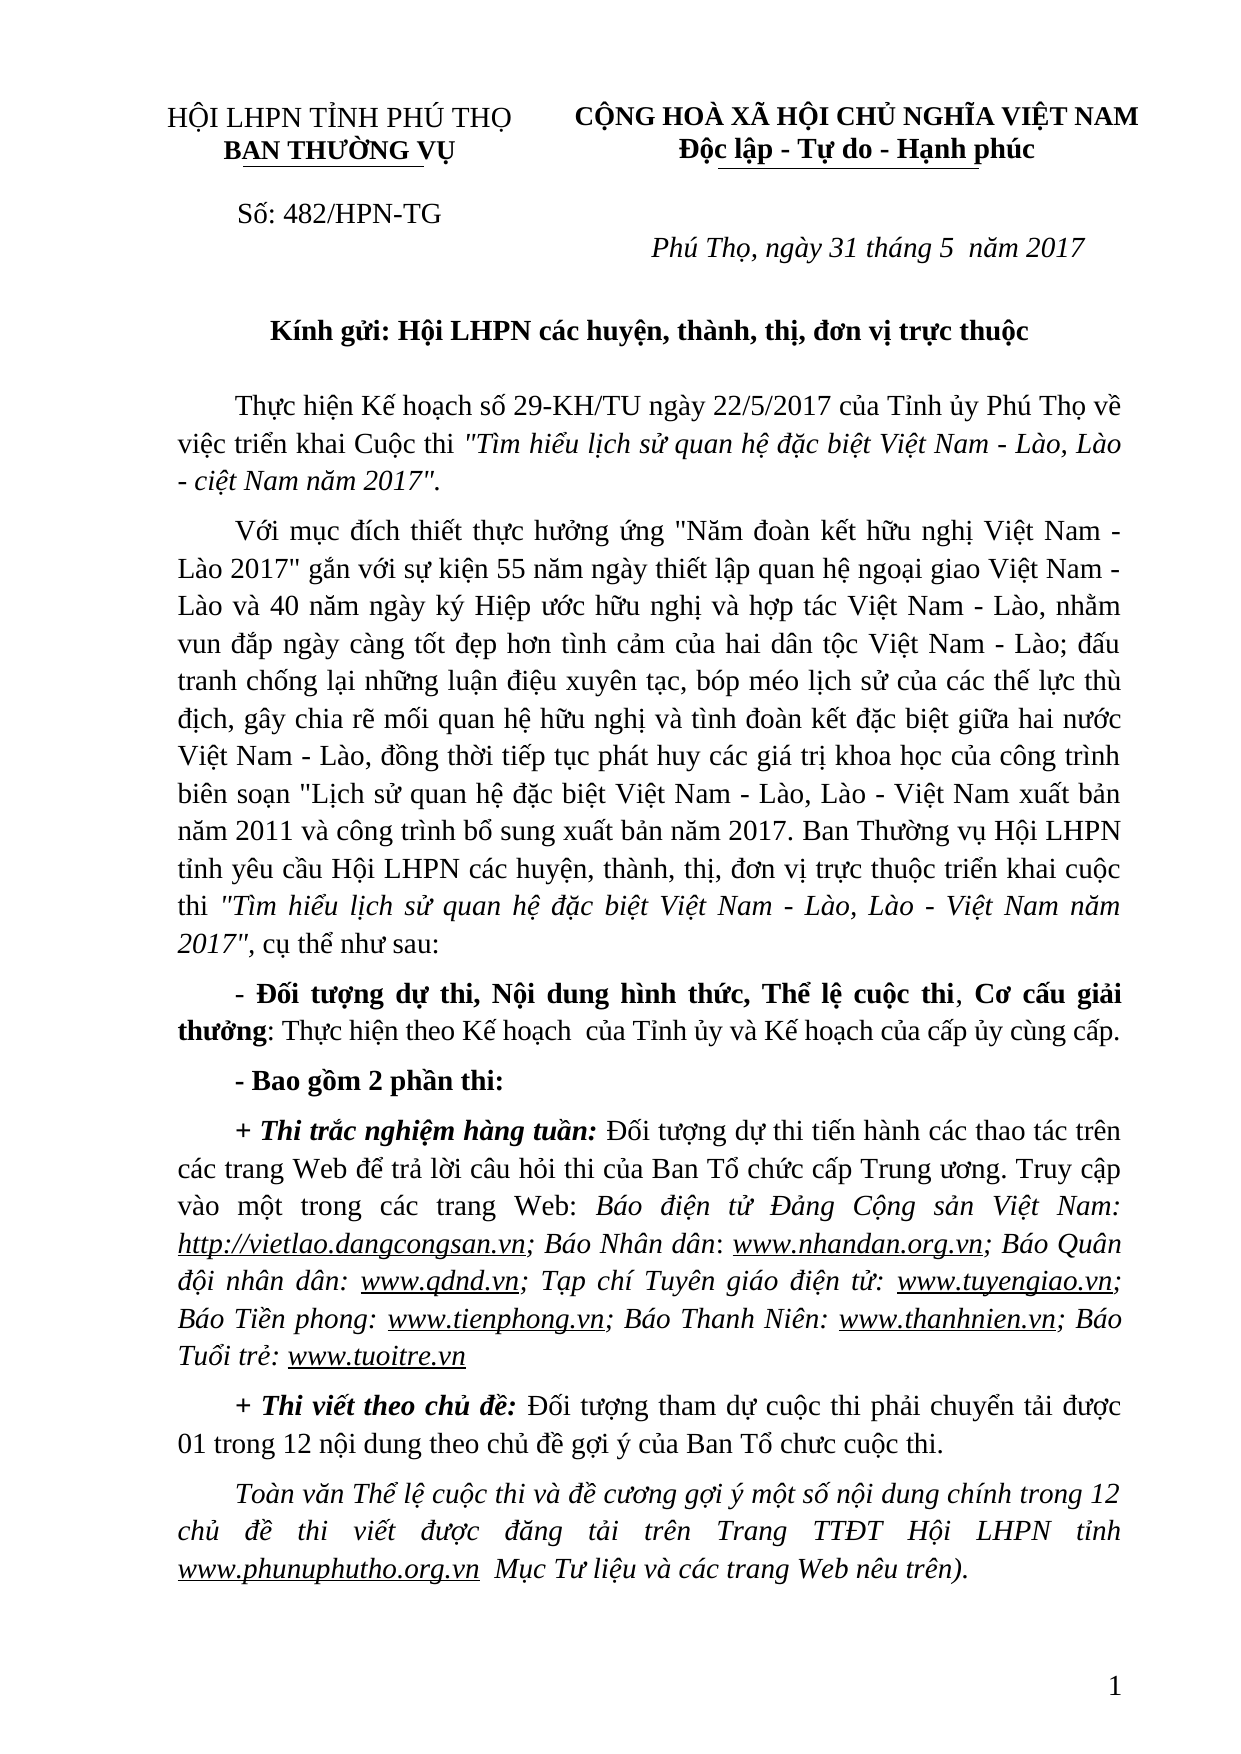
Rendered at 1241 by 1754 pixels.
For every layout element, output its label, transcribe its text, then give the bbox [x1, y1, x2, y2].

text + Thi trắc nghiệm hàng tuần: Đối tượng dự thi tiến hành các thao tác trên các trang Web để trả lời câu hỏi thi của Ban Tổ chức cấp Trung ương. Truy cập vào một trong các trang Web: Báo điện tử Đảng Cộng sản Việt Nam: http://vietlao.dangcongsan.vn; Báo Nhân dân: www.nhandan.org.vn; Báo Quân đội nhân dân: www.qdnd.vn; Tạp chí Tuyên giáo điện tử: www.tuyengiao.vn; Báo Tiền phong: www.tienphong.vn; Báo Thanh Niên: www.thanhnien.vn; Báo Tuổi trẻ: www.tuoitre.vn [177, 1109, 1122, 1372]
text + Thi viết theo chủ đề: Đối tượng tham dự cuộc thi phải chuyển tải được 01 trong 12 nội dung theo chủ đề gợi ý của Ban Tổ chưc cuộc thi. [177, 1384, 1122, 1459]
text Toàn văn Thể lệ cuộc thi và đề cương gợi ý một số nội dung chính trong 12 chủ đề thi viết được đăng tải trên Trang TTĐT Hội LHPN tỉnh www.phunuphutho.org.vn Mục Tư liệu và các trang Web nêu trên). [177, 1472, 1122, 1584]
text - Đối tượng dự thi, Nội dung hình thức, Thể lệ cuộc thi, Cơ cấu giải thưởng: Thực hiện theo Kế hoạch của Tỉnh ủy và Kế hoạch của cấp ủy cùng cấp. [177, 972, 1122, 1047]
text - Bao gồm 2 phần thi: [177, 1059, 1122, 1097]
text Kính gửi: Hội LHPN các huyện, thành, thị, đơn vị trực thuộc [177, 313, 1122, 347]
text Với mục đích thiết thực hưởng ứng "Năm đoàn kết hữu nghị Việt Nam - Lào 2017" gắn với sự kiện 55 năm ngày thiết lập quan hệ ngoại giao Việt Nam - Lào và 40 năm ngày ký Hiệp ước hữu nghị và hợp tác Việt Nam - Lào, nhằm vun đắp ngày càng tốt đẹp hơn tình cảm của hai dân tộc Việt Nam - Lào; đấu tranh chống lại những luận điệu xuyên tạc, bóp méo lịch sử của các thế lực thù địch, gây chia rẽ mối quan hệ hữu nghị và tình đoàn kết đặc biệt giữa hai nước Việt Nam - Lào, đồng thời tiếp tục phát huy các giá trị khoa học của công trình biên soạn "Lịch sử quan hệ đặc biệt Việt Nam - Lào, Lào - Việt Nam xuất bản năm 2011 và công trình bổ sung xuất bản năm 2017. Ban Thường vụ Hội LHPN tỉnh yêu cầu Hội LHPN các huyện, thành, thị, đơn vị trực thuộc triển khai cuộc thi "Tìm hiểu lịch sử quan hệ đặc biệt Việt Nam - Lào, Lào - Việt Nam năm 2017", cụ thể như sau: [177, 509, 1122, 959]
table_header CỘNG HOÀ XÃ HỘI CHỦ NGHĨA VIỆT Độc lập - Tự do - Hạnh phúc Phú Thọ, ngày 31 tháng 5 năm 2017 [546, 100, 1167, 263]
text Thực hiện Kế hoạch số 29-KH/TU ngày 22/5/2017 của Tỉnh ủy Phú Thọ về việc triển khai Cuộc thi "Tìm hiểu lịch sử quan hệ đặc biệt Việt Nam - Lào, Lào - ciệt Nam năm 2017". [177, 384, 1122, 497]
table_header HỘI LHPN TỈNH PHÚ THỌ BAN THƯỜNG VỤ Số: 482/HPN-TG [132, 100, 546, 263]
